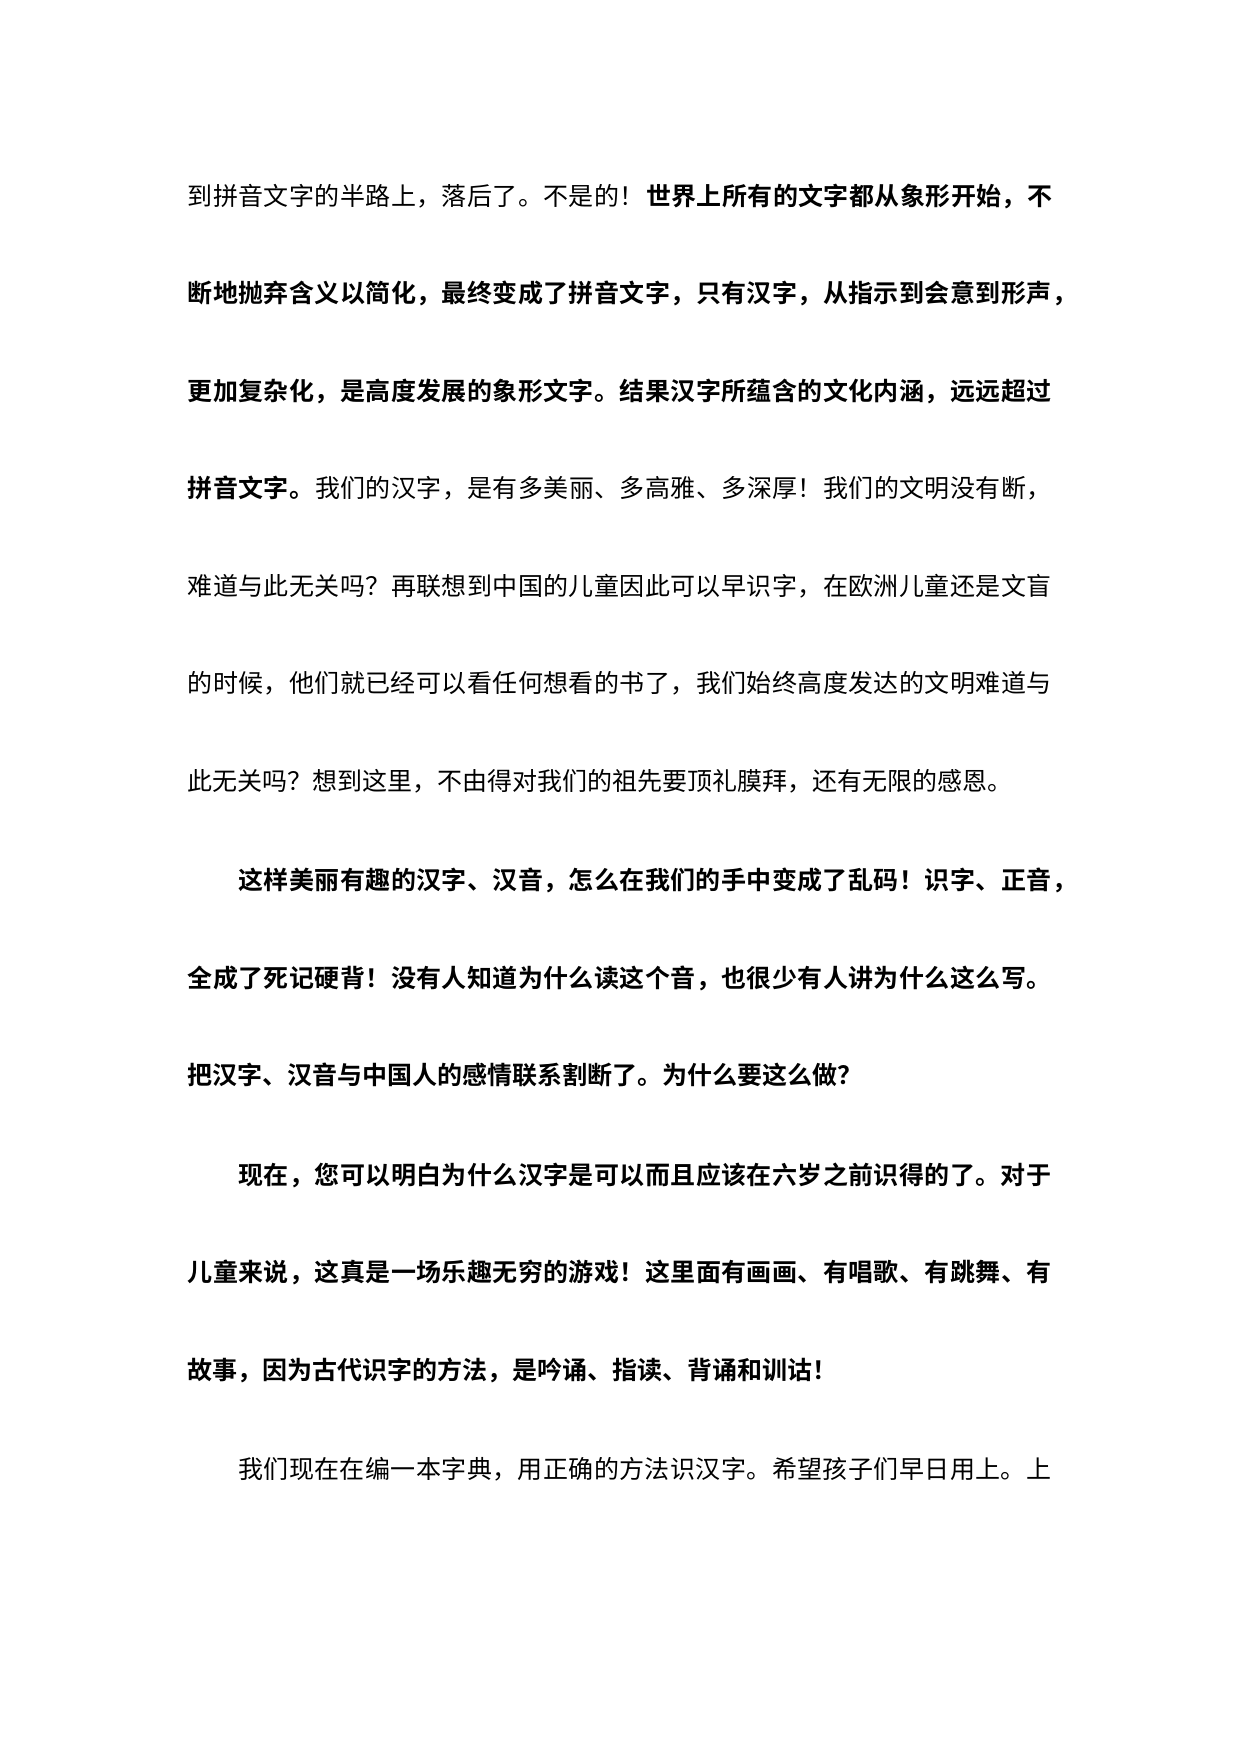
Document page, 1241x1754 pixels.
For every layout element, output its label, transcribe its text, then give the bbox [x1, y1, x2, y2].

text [187, 1435, 1053, 1500]
text 现在，您可以明白为什么汉字是可以而且应该在六岁之前识得的了。对于儿童来说，这真是一场乐趣无穷的游戏！这里面有画画、有唱歌、有跳舞、有故事，因为古代识字的方法，是吟诵、指读、背诵和训诂！ [187, 1141, 1053, 1401]
text 这样美丽有趣的汉字、汉音，怎么在我们的手中变成了乱码！识字、正音，全成了死记硬背！没有人知道为什么读这个音，也很少有人讲为什么这么写。把汉字、汉音与中国人的感情联系割断了。为什么要这么做？ [187, 846, 1053, 1106]
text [187, 162, 1053, 812]
